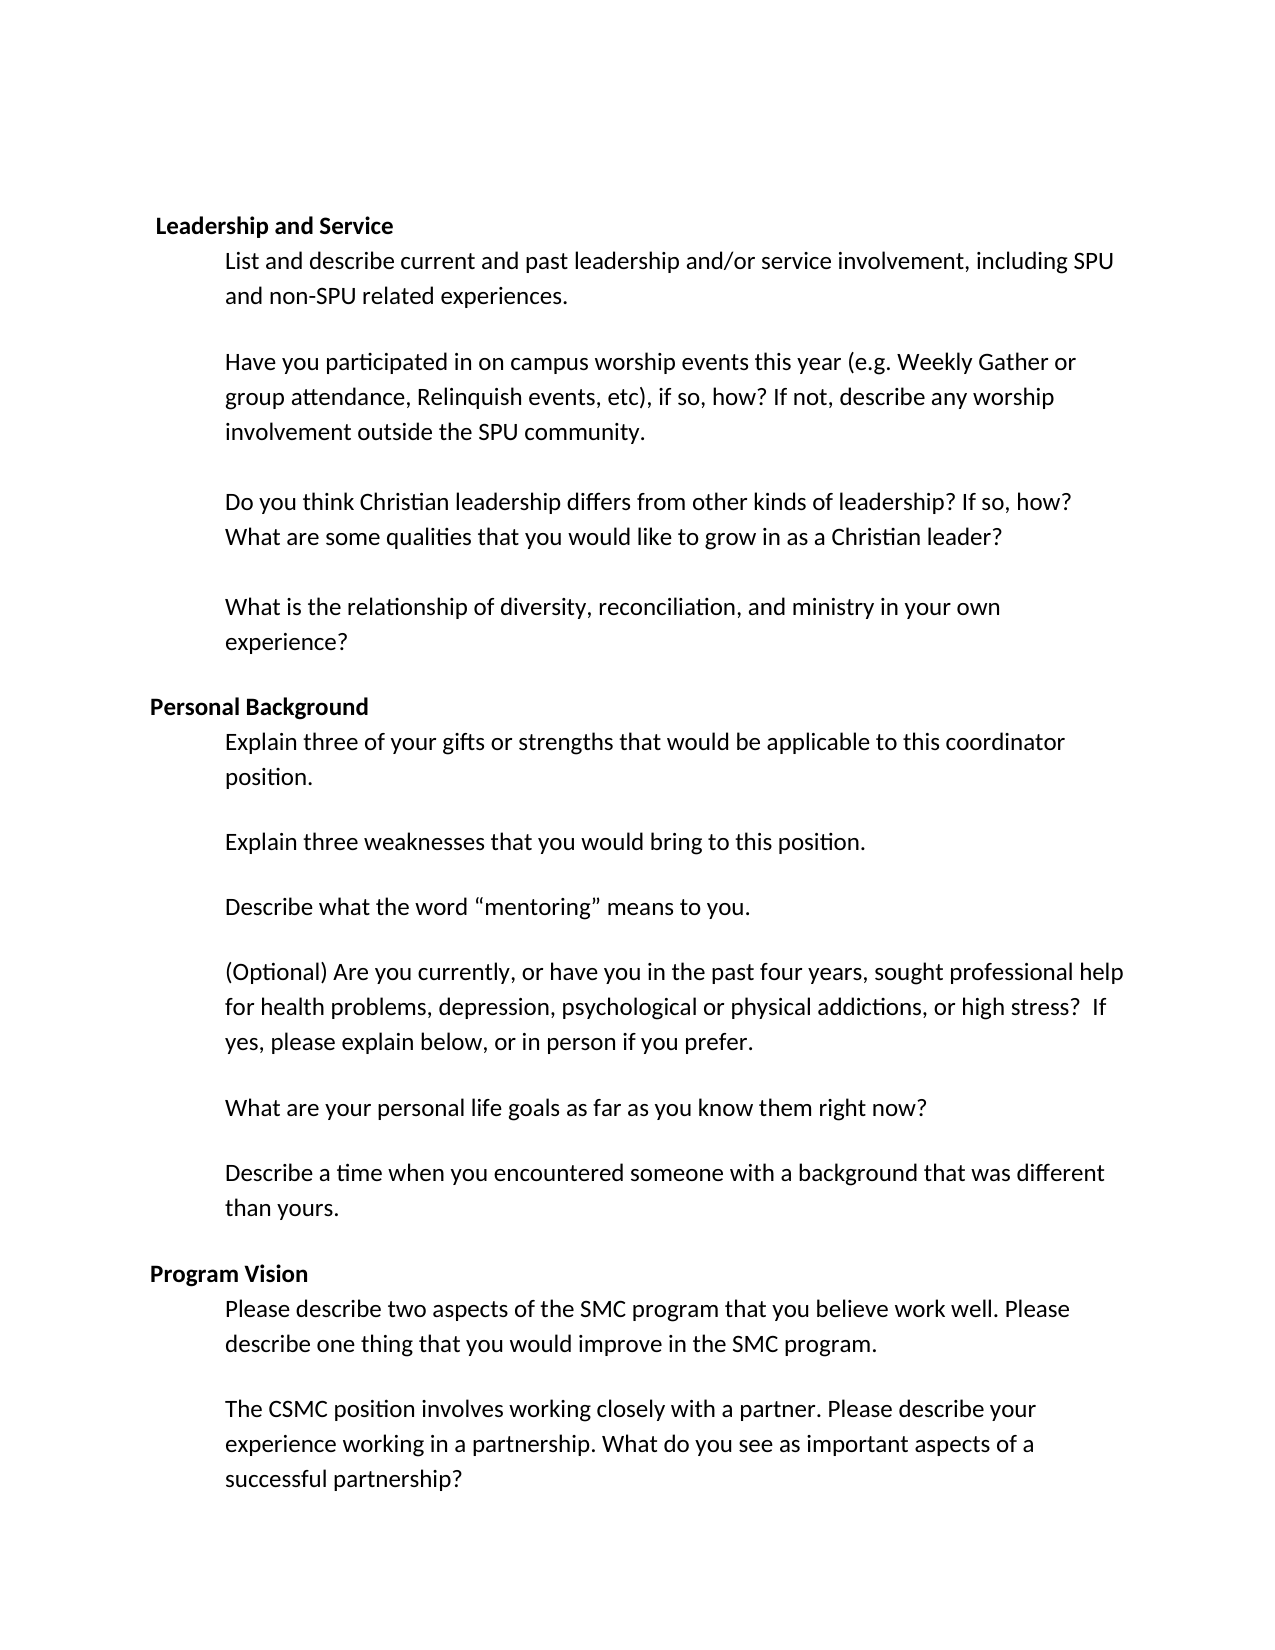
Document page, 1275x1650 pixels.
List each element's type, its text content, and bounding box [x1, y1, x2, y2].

text The CSMC position involves working closely with a partner. Please describe your experience working in a partnership. What do you see as important aspects of a successful partnership? [225, 1393, 1125, 1493]
text Program Vision [150, 1258, 1125, 1288]
text Explain three weaknesses that you would bring to this position. [150, 826, 1125, 857]
text Do you think Christian leadership differs from other kinds of leadership? If so, how? What are some qualities that you would like to grow in as a Christian leader? [225, 486, 1125, 551]
text Leadership and Service [150, 210, 1125, 241]
text Describe a time when you encountered someone with a background that was different than yours. [225, 1157, 1125, 1222]
text What is the relationship of diversity, reconciliation, and ministry in your own experience? [225, 591, 1125, 656]
text Have you participated in on campus worship events this year (e.g. Weekly Gather or group attendance, Relinquish events, etc), if so, how? If not, describe any worship involvement outside the SPU community. [225, 346, 1125, 446]
text Please describe two aspects of the SMC program that you believe work well. Please describe one thing that you would improve in the SMC program. [225, 1293, 1125, 1358]
text List and describe current and past leadership and/or service involvement, including SPU and non-SPU related experiences. [225, 245, 1125, 311]
text Explain three of your gifts or strengths that would be applicable to this coordinator position. [225, 726, 1125, 791]
text (Optional) Are you currently, or have you in the past four years, sought professional help for health problems, depression, psychological or physical addictions, or high stress? If yes, please explain below, or in person if you prefer. [225, 956, 1125, 1057]
text Personal Background [150, 691, 1125, 721]
text Describe what the word “mentoring” means to you. [225, 891, 1125, 922]
text What are your personal life goals as far as you know them right now? [225, 1092, 1125, 1122]
